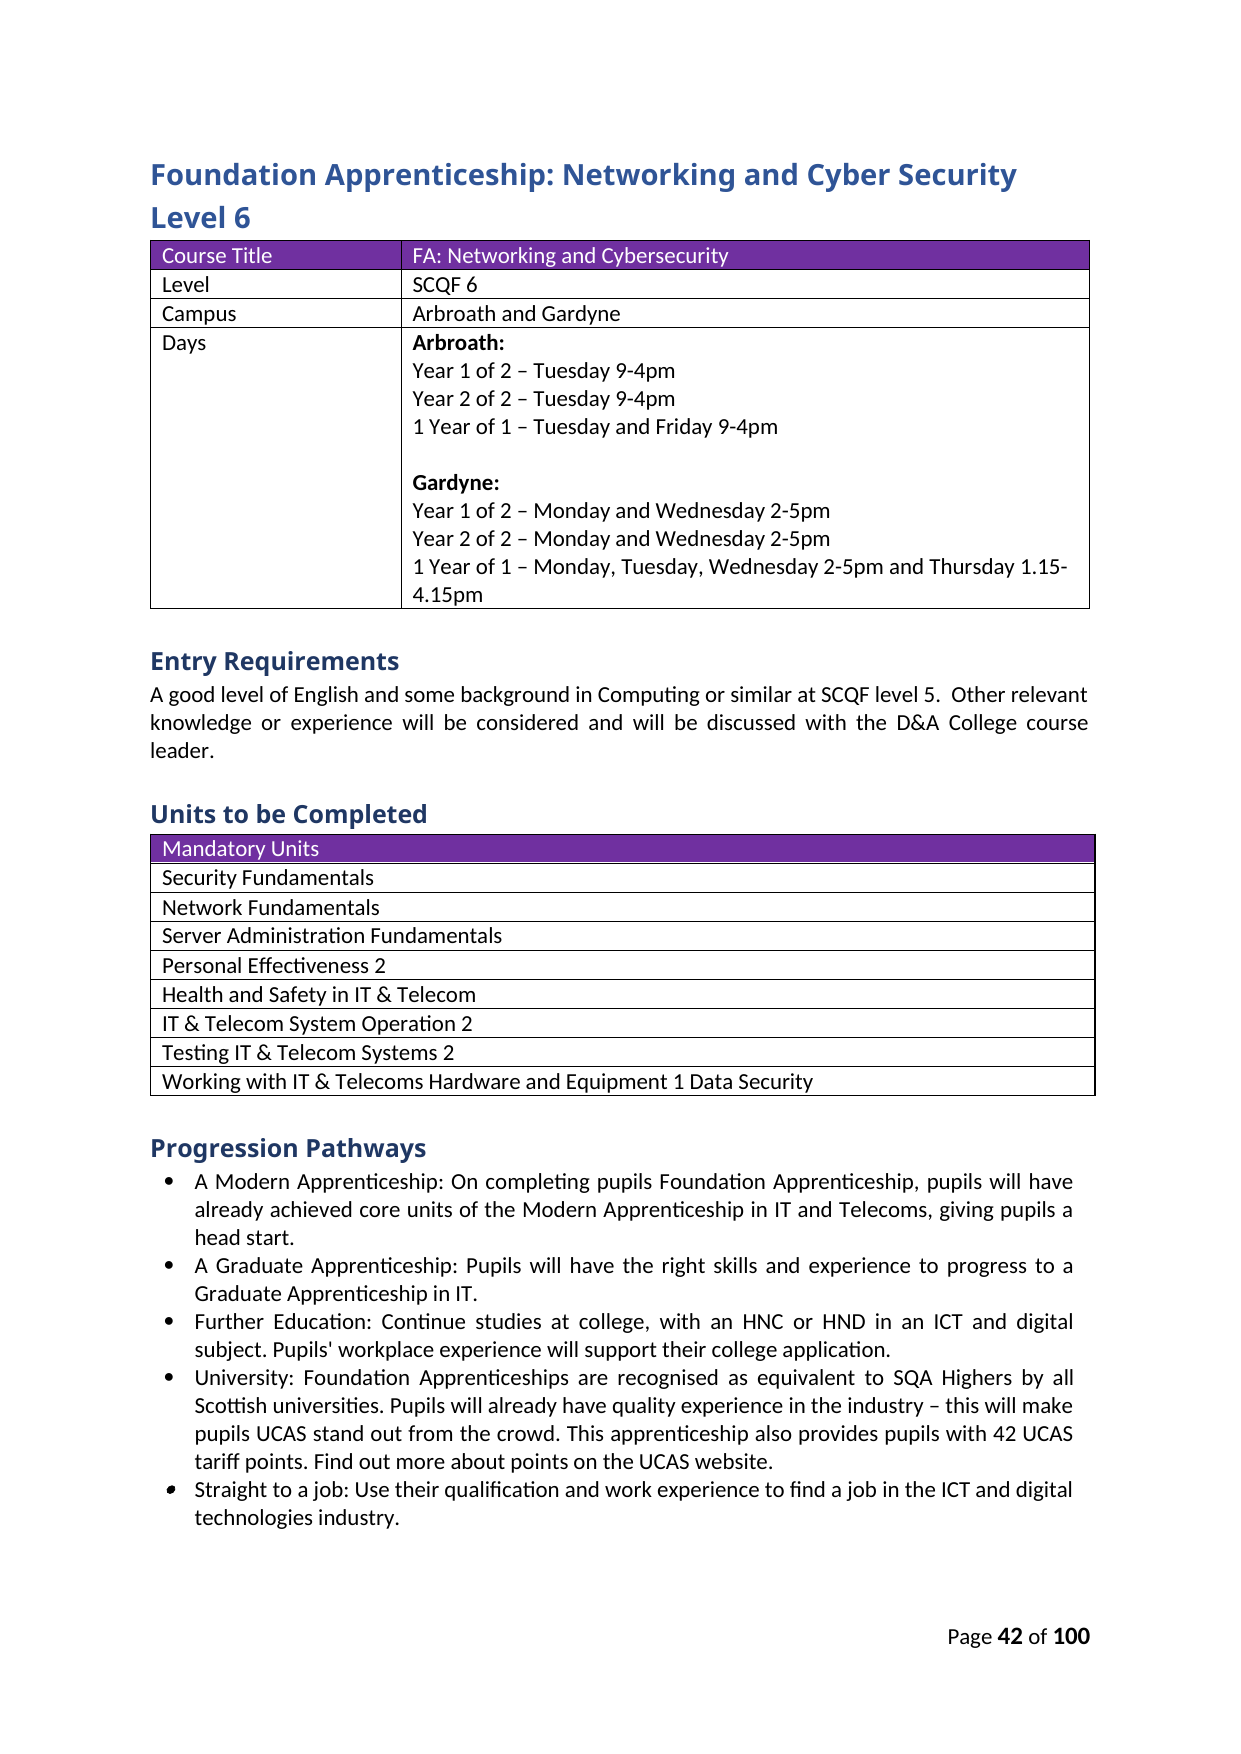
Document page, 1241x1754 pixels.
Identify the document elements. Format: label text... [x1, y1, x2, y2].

table_header Mandatory Units [151, 835, 1094, 862]
table_cell Server Administration Fundamentals [151, 922, 1094, 950]
table_header Course Title [151, 241, 401, 269]
table_cell SCQF 6 [402, 270, 1089, 298]
table_cell Days [151, 328, 401, 608]
list Further Education: Continue studies at college, with an HNC or HND in an ICT and digital subject. Pupils' workplace experience will support their college application. [165, 1307, 1075, 1363]
table_cell Testing IT & Telecom Systems 2 [151, 1038, 1094, 1066]
subtitle Progression Pathways [150, 1130, 1090, 1164]
table_cell Arbroath and Gardyne [402, 299, 1089, 327]
table_cell IT & Telecom System Operation 2 [151, 1009, 1094, 1037]
list A Modern Apprenticeship: On completing pupils Foundation Apprenticeship, pupils will have already achieved core units of the Modern Apprenticeship in IT and Telecoms, giving pupils a head start. [165, 1167, 1075, 1251]
table_header FA: Networking and Cybersecurity [402, 241, 1089, 269]
table_cell Level [151, 270, 401, 298]
text A good level of English and some background in Computing or similar at SCQF level 5. Other relevant knowledge or experience will be considered and will be discussed with the D&A College course leader. [150, 680, 1090, 764]
table_cell Health and Safety in IT & Telecom [151, 980, 1094, 1008]
table_cell Arbroath: Year 1 of 2 – Tuesday 9-4pm Year 2 of 2 – Tuesday 9-4pm 1 Year of 1 – Tuesday and Friday 9-4pm Gardyne: Year 1 of 2 – Monday and Wednesday 2-5pm Year 2 of 2 – Monday and Wednesday 2-5pm 1 Year of 1 – Monday, Tuesday, Wednesday 2-5pm and Thursday 1.15-4.15pm [402, 328, 1089, 608]
list University: Foundation Apprenticeships are recognised as equivalent to SQA Highers by all Scottish universities. Pupils will already have quality experience in the industry – this will make pupils UCAS stand out from the crowd. This apprenticeship also provides pupils with 42 UCAS tariff points. Find out more about points on the UCAS website. [165, 1363, 1075, 1475]
subtitle Foundation Apprenticeship: Networking and Cyber Security Level 6 [150, 154, 1090, 237]
subtitle Entry Requirements [150, 644, 1090, 678]
table_cell Network Fundamentals [151, 893, 1094, 921]
subtitle Units to be Completed [150, 797, 1090, 831]
table_cell Security Fundamentals [151, 864, 1094, 892]
table_cell Personal Effectiveness 2 [151, 951, 1094, 979]
list A Graduate Apprenticeship: Pupils will have the right skills and experience to progress to a Graduate Apprenticeship in IT. [165, 1251, 1075, 1307]
table_cell Working with IT & Telecoms Hardware and Equipment 1 Data Security [151, 1067, 1094, 1095]
table_cell Campus [151, 299, 401, 327]
list Straight to a job: Use their qualification and work experience to find a job in the ICT and digital technologies industry. [165, 1475, 1075, 1531]
